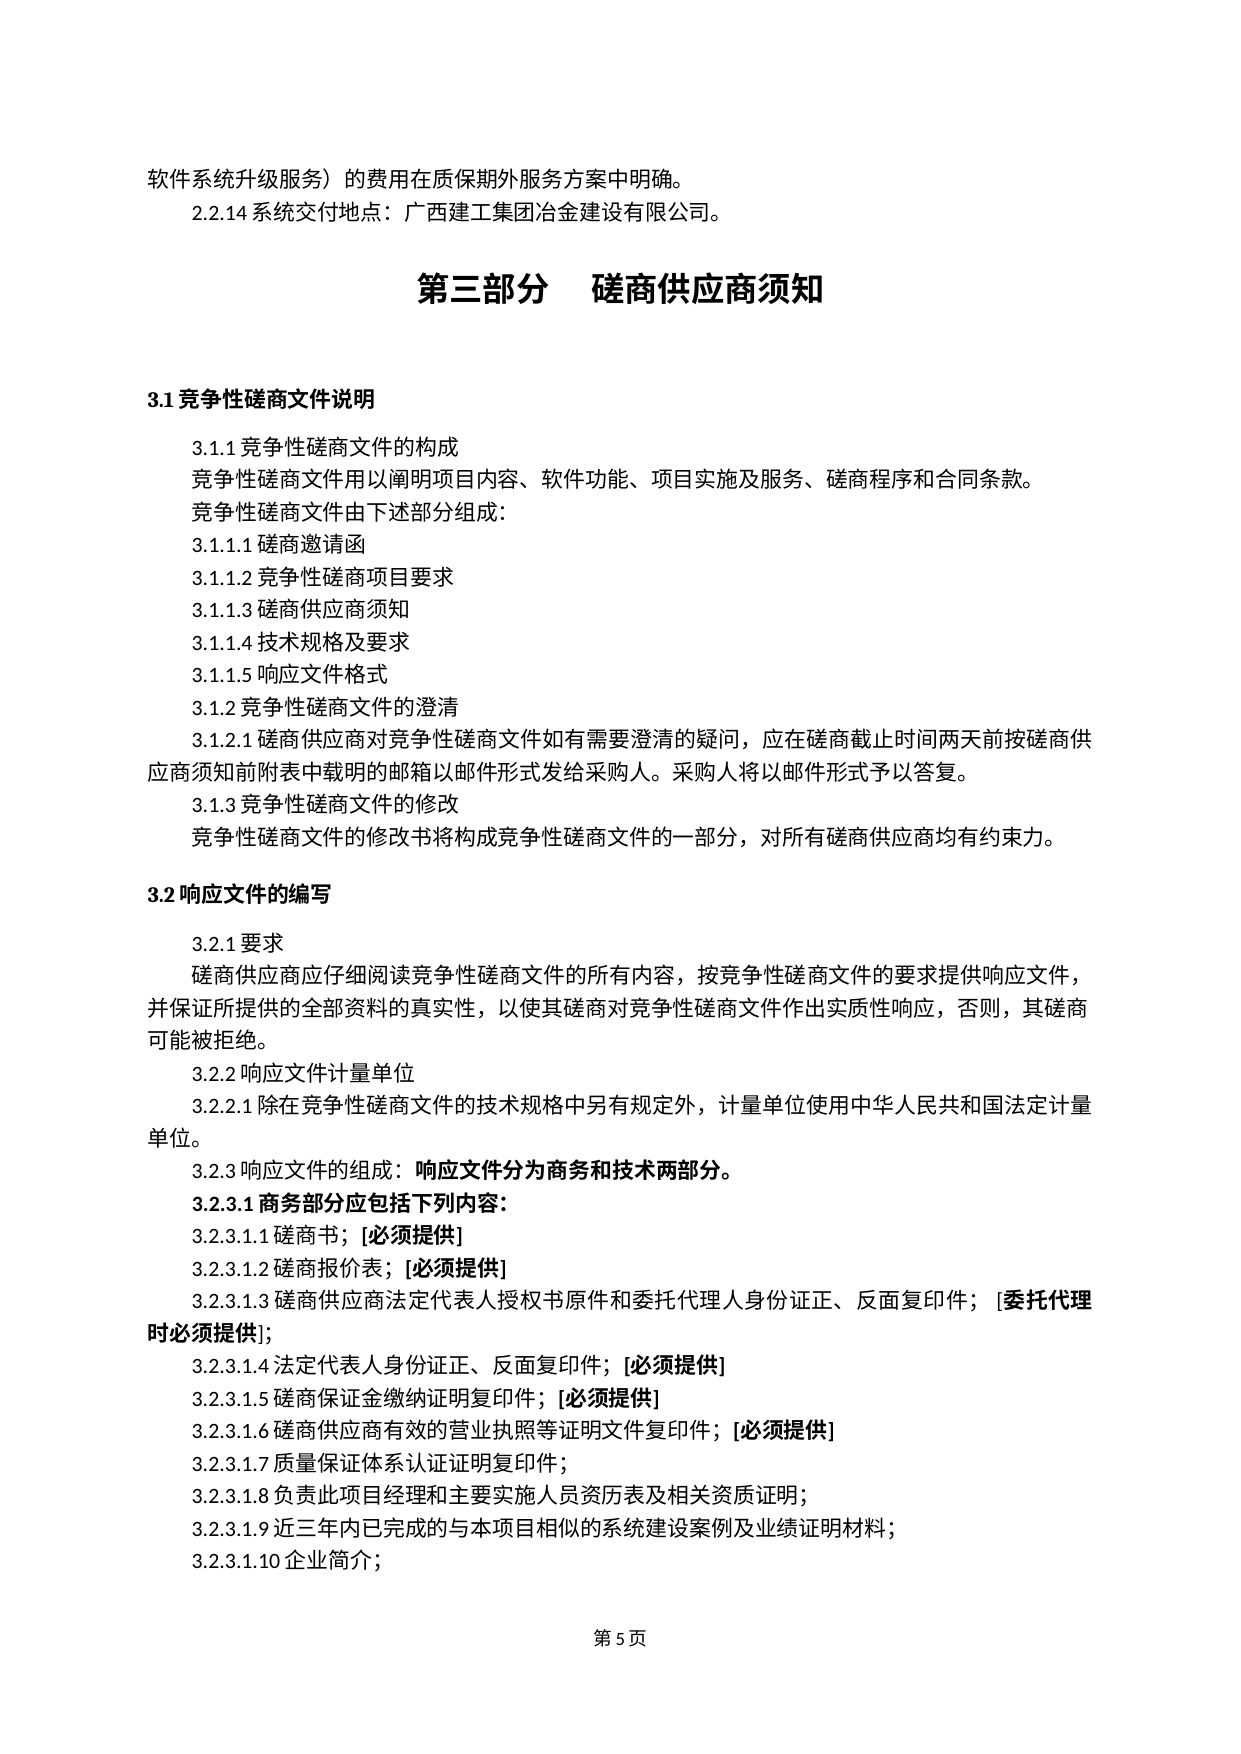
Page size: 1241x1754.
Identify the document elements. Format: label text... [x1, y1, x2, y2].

text 3.2.3.1.5磋商保证金缴纳证明复印件；[必须提供] [148, 1380, 1092, 1413]
text 3.2.3.1.2磋商报价表；[必须提供] [148, 1250, 1092, 1283]
text 磋商供应商应仔细阅读竞争性磋商文件的所有内容，按竞争性磋商文件的要求提供响应文件，并保证所提供的全部资料的真实性，以使其磋商对竞争性磋商文件作出实质性响应，否则，其磋商可能被拒绝。 [148, 958, 1092, 1055]
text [148, 162, 1092, 194]
subtitle 3.1竞争性磋商文件说明 [148, 381, 1092, 414]
text 3.2.3.1.7质量保证体系认证证明复印件； [148, 1445, 1092, 1478]
text 3.2.3.1.4法定代表人身份证正、反面复印件；[必须提供] [148, 1348, 1092, 1380]
text 3.1.3竞争性磋商文件的修改 [148, 787, 1092, 819]
text 3.2.3.1.1磋商书；[必须提供] [148, 1218, 1092, 1250]
text 3.1.1竞争性磋商文件的构成 [148, 429, 1092, 462]
text 3.2.3响应文件的组成：响应文件分为商务和技术两部分。 [148, 1153, 1092, 1185]
text 3.1.1.5响应文件格式 [148, 657, 1092, 689]
text 竞争性磋商文件的修改书将构成竞争性磋商文件的一部分，对所有磋商供应商均有约束力。 [148, 819, 1092, 852]
text 3.2.3.1.3磋商供应商法定代表人授权书原件和委托代理人身份证正、反面复印件； [委托代理时必须提供]； [148, 1283, 1092, 1348]
text 竞争性磋商文件用以阐明项目内容、软件功能、项目实施及服务、磋商程序和合同条款。 [148, 462, 1092, 494]
text 3.1.1.4技术规格及要求 [148, 624, 1092, 657]
text 3.2.1要求 [148, 925, 1092, 958]
text 3.2.3.1.8负责此项目经理和主要实施人员资历表及相关资质证明； [148, 1478, 1092, 1510]
text 3.2.3.1.10企业简介； [148, 1543, 1092, 1575]
subtitle 第三部分 磋商供应商须知 [148, 254, 1092, 319]
text 2.2.14系统交付地点：广西建工集团冶金建设有限公司。 [148, 194, 1092, 227]
text 3.2.3.1.9近三年内已完成的与本项目相似的系统建设案例及业绩证明材料； [148, 1510, 1092, 1543]
text 3.1.1.3磋商供应商须知 [148, 592, 1092, 624]
text 3.1.1.2竞争性磋商项目要求 [148, 559, 1092, 592]
text 3.1.2.1磋商供应商对竞争性磋商文件如有需要澄清的疑问，应在磋商截止时间两天前按磋商供应商须知前附表中载明的邮箱以邮件形式发给采购人。采购人将以邮件形式予以答复。 [148, 722, 1092, 787]
text 3.2.2响应文件计量单位 [148, 1055, 1092, 1088]
subtitle 3.2响应文件的编写 [148, 877, 1092, 909]
text 竞争性磋商文件由下述部分组成： [148, 494, 1092, 527]
text 3.2.3.1.6磋商供应商有效的营业执照等证明文件复印件；[必须提供] [148, 1413, 1092, 1445]
text 3.1.2竞争性磋商文件的澄清 [148, 689, 1092, 722]
text 3.2.2.1除在竞争性磋商文件的技术规格中另有规定外，计量单位使用中华人民共和国法定计量单位。 [148, 1088, 1092, 1153]
text 3.1.1.1磋商邀请函 [148, 527, 1092, 559]
text 3.2.3.1商务部分应包括下列内容： [148, 1185, 1092, 1218]
